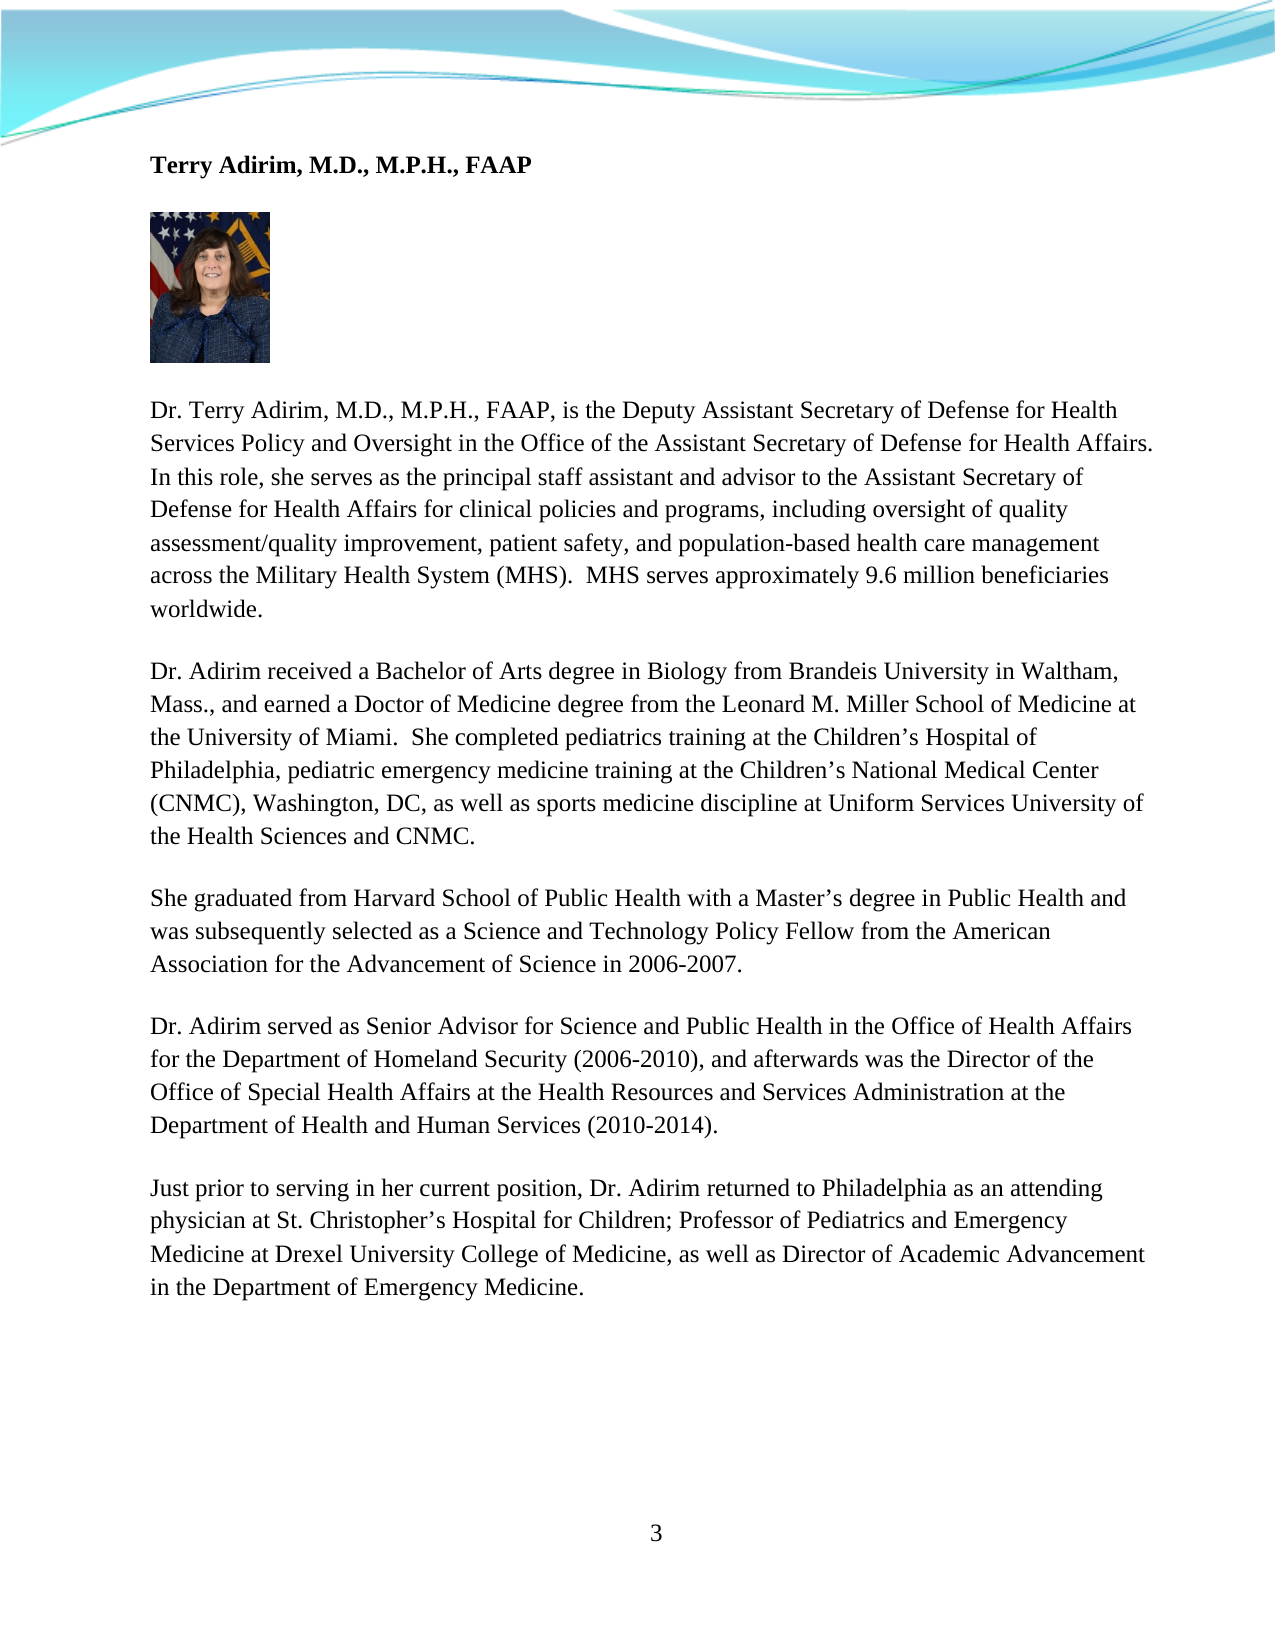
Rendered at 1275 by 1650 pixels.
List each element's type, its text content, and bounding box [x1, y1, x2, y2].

text Just prior to serving in her current position, Dr. Adirim returned to Philadelphia as an attending physician at St. Christopher’s Hospital for Children; Professor of Pediatrics and Emergency Medicine at Drexel University College of Medicine, as well as Director of Academic Advancement in the Department of Emergency Medicine. [150, 1173, 1162, 1300]
picture [0, 0, 1275, 147]
picture [150, 212, 270, 363]
text Dr. Adirim received a Bachelor of Arts degree in Biology from Brandeis University in Waltham, Mass., and earned a Doctor of Medicine degree from the Leonard M. Miller School of Medicine at the University of Miami. She completed pediatrics training at the Children’s Hospital of Philadelphia, pediatric emergency medicine training at the Children’s National Medical Center (CNMC), Washington, DC, as well as sports medicine discipline at Uniform Services University of the Health Sciences and CNMC. [150, 656, 1162, 850]
text Dr. Terry Adirim, M.D., M.P.H., FAAP, is the Deputy Assistant Secretary of Defense for Health Services Policy and Oversight in the Office of the Assistant Secretary of Defense for Health Affairs. In this role, she serves as the principal staff assistant and advisor to the Assistant Secretary of Defense for Health Affairs for clinical policies and programs, including oversight of quality assessment/quality improvement, patient safety, and population-based health care management across the Military Health System (MHS). MHS serves approximately 9.6 million beneficiaries worldwide. [150, 396, 1162, 622]
text Dr. Adirim served as Senior Advisor for Science and Public Health in the Office of Health Affairs for the Department of Homeland Security (2006-2010), and afterwards was the Director of the Office of Special Health Affairs at the Health Resources and Services Administration at the Department of Health and Human Services (2010-2014). [150, 1011, 1162, 1139]
text She graduated from Harvard School of Public Health with a Master’s degree in Public Health and was subsequently selected as a Science and Technology Policy Fellow from the American Association for the Advancement of Science in 2006-2007. [150, 883, 1162, 978]
text Terry Adirim, M.D., M.P.H., FAAP [150, 150, 1162, 179]
